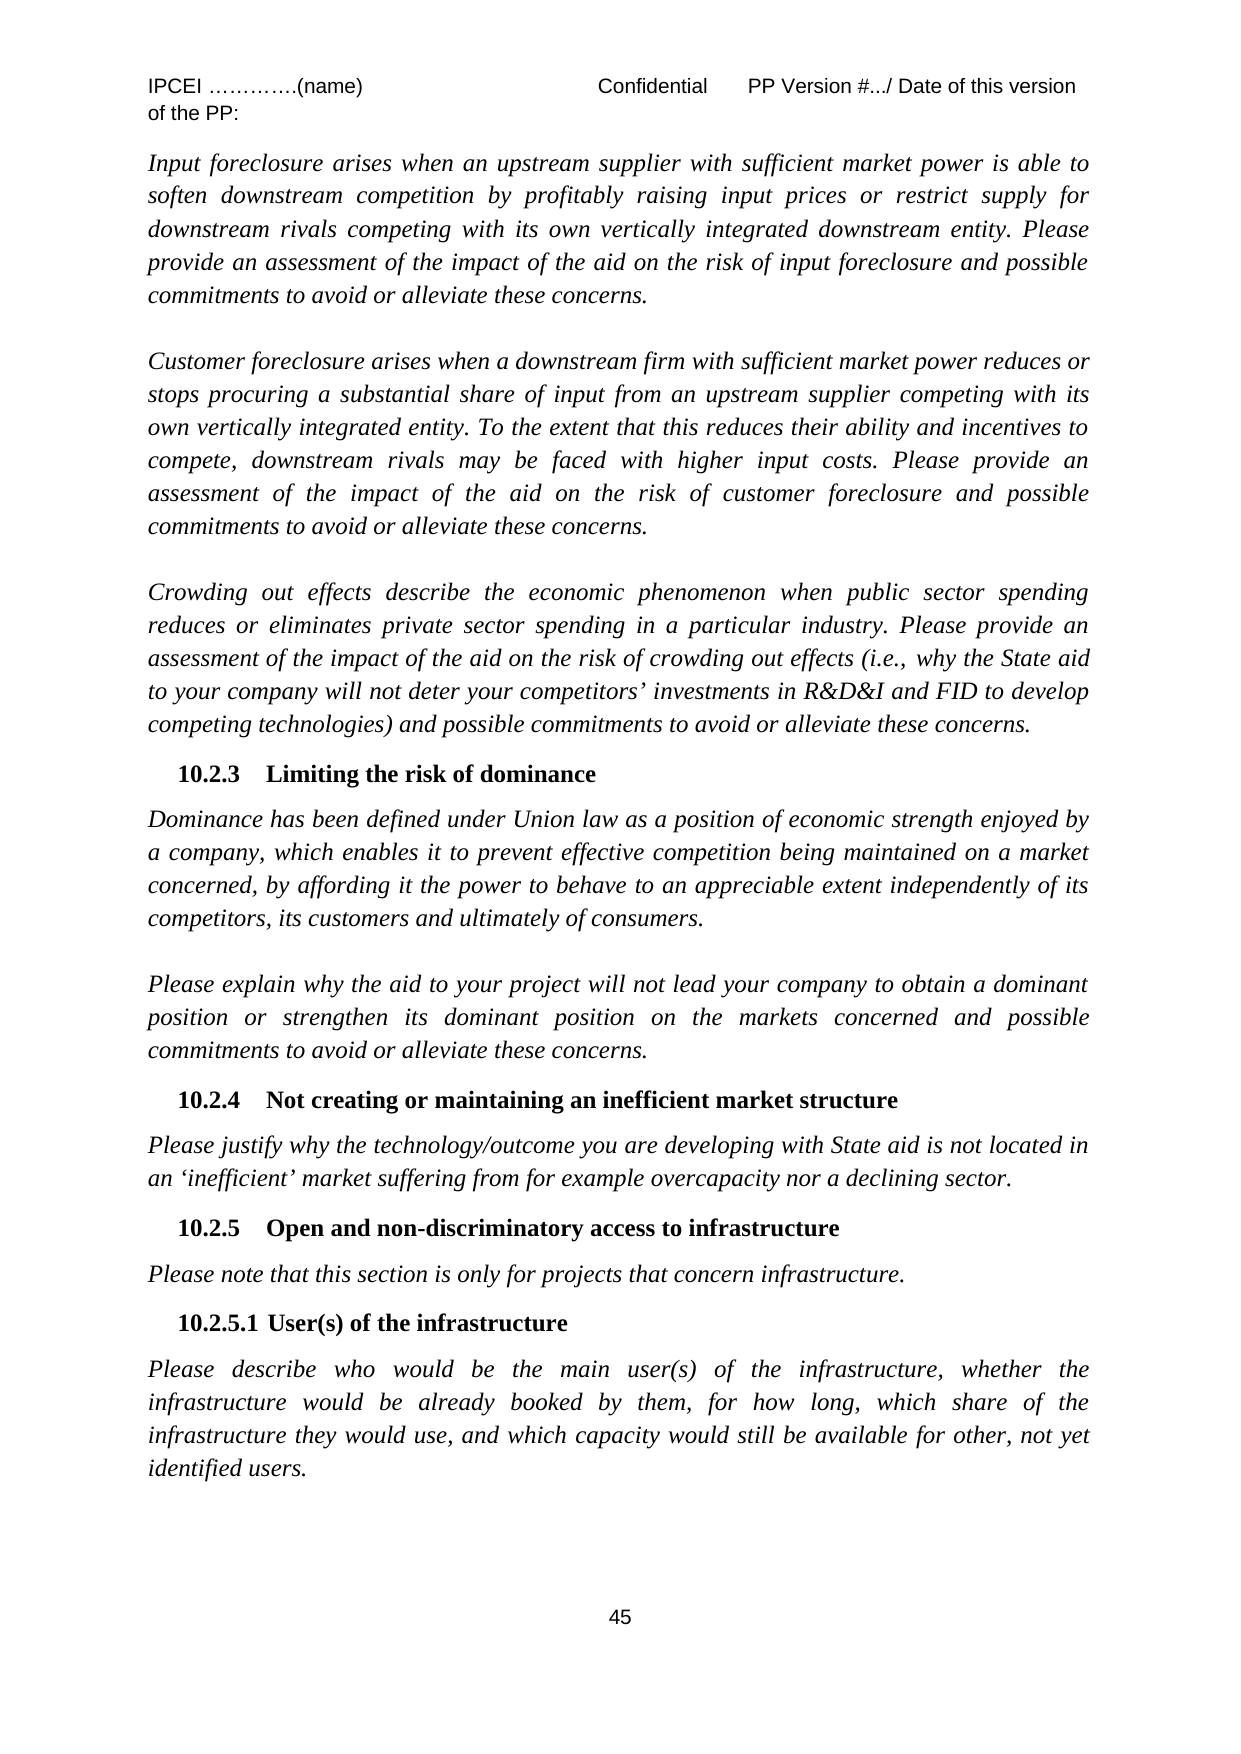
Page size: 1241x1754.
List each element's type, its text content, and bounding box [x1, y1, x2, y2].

text Input foreclosure arises when an upstream supplier with sufficient market power is able to soften downstream competition by profitably raising input prices or restrict supply for downstream rivals competing with its own vertically integrated downstream entity. Please provide an assessment of the impact of the aid on the risk of input foreclosure and possible commitments to avoid or alleviate these concerns. [148, 148, 1093, 308]
text Limiting the risk of dominance [177, 759, 1093, 787]
text Please note that this section is only for projects that concern infrastructure. [148, 1259, 1093, 1287]
text Crowding out effects describe the economic phenomenon when public sector spending reduces or eliminates private sector spending in a particular industry. Please provide an assessment of the impact of the aid on the risk of crowding out effects (i.e., why the State aid to your company will not deter your competitors’ investments in R&D&I and FID to develop competing technologies) and possible commitments to avoid or alleviate these concerns. [148, 577, 1093, 738]
text Please explain why the aid to your project will not lead your company to obtain a dominant position or strengthen its dominant position on the markets concerned and possible commitments to avoid or alleviate these concerns. [148, 969, 1093, 1064]
text Dominance has been defined under Union law as a position of economic strength enjoyed by a company, which enables it to prevent effective competition being maintained on a market concerned, by affording it the power to behave to an appreciable extent independently of its competitors, its customers and ultimately of consumers. [148, 804, 1093, 932]
text Customer foreclosure arises when a downstream firm with sufficient market power reduces or stops procuring a substantial share of input from an upstream supplier competing with its own vertically integrated entity. To the extent that this reduces their ability and incentives to compete, downstream rivals may be faced with higher input costs. Please provide an assessment of the impact of the aid on the risk of customer foreclosure and possible commitments to avoid or alleviate these concerns. [148, 346, 1093, 539]
text Please describe who would be the main user(s) of the infrastructure, whether the infrastructure would be already booked by them, for how long, which share of the infrastructure they would use, and which capacity would still be available for other, not yet identified users. [148, 1354, 1093, 1482]
text Not creating or maintaining an inefficient market structure [177, 1085, 1093, 1114]
text Open and non-discriminatory access to infrastructure [177, 1213, 1093, 1242]
text Please justify why the technology/outcome you are developing with State aid is not located in an ‘inefficient’ market suffering from for example overcapacity nor a declining sector. [148, 1131, 1093, 1192]
list User(s) of the infrastructure [177, 1308, 1093, 1337]
